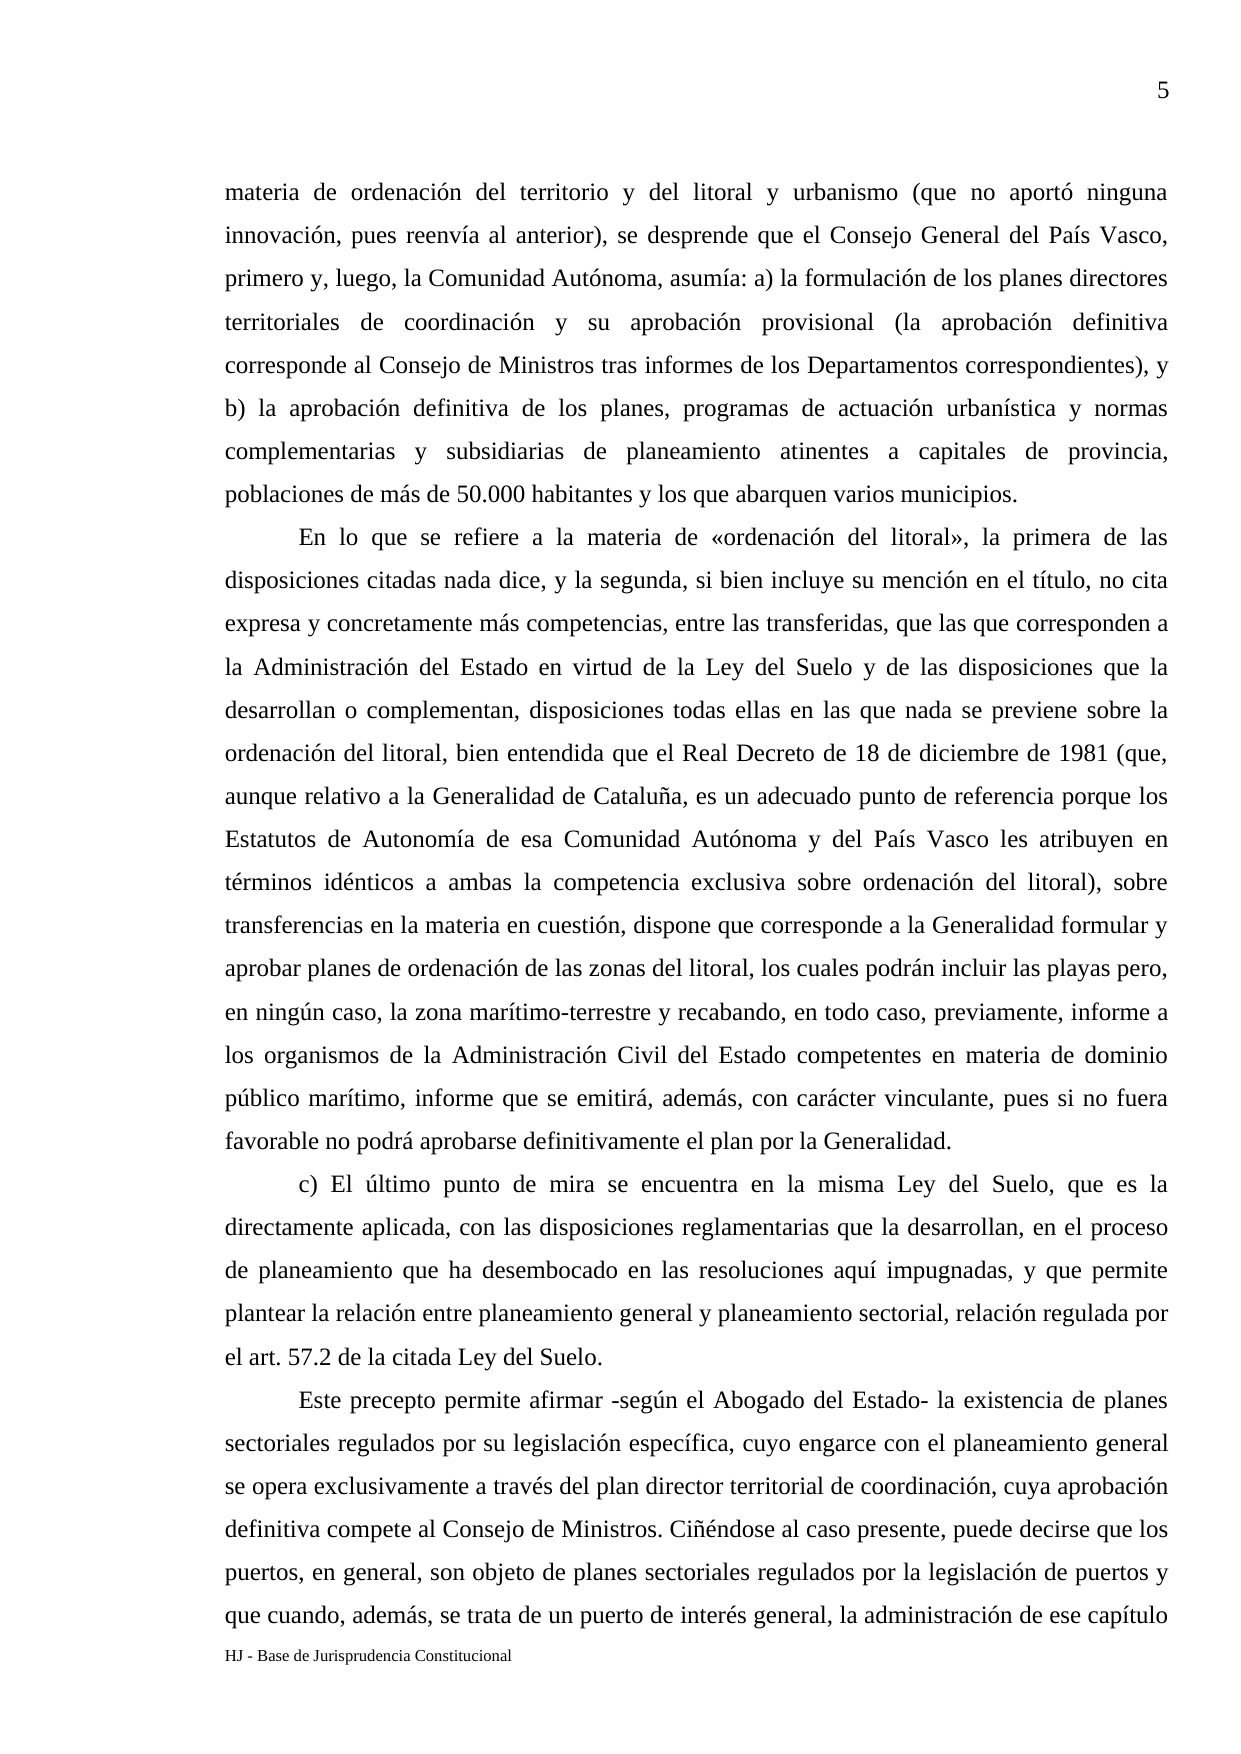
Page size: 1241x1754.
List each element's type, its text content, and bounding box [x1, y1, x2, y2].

text c) El último punto de mira se encuentra en la misma Ley del Suelo, que es la directamente aplicada, con las disposiciones reglamentarias que la desarrollan, en el proceso de planeamiento que ha desembocado en las resoluciones aquí impugnadas, y que permite plantear la relación entre planeamiento general y planeamiento sectorial, relación regulada por el art. 57.2 de la citada Ley del Suelo. [224, 1169, 1169, 1370]
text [224, 177, 1169, 508]
text En lo que se refiere a la materia de «ordenación del litoral», la primera de las disposiciones citadas nada dice, y la segunda, si bien incluye su mención en el título, no cita expresa y concretamente más competencias, entre las transferidas, que las que corresponden a la Administración del Estado en virtud de la Ley del Suelo y de las disposiciones que la desarrollan o complementan, disposiciones todas ellas en las que nada se previene sobre la ordenación del litoral, bien entendida que el Real Decreto de 18 de diciembre de 1981 (que, aunque relativo a la Generalidad de Cataluña, es un adecuado punto de referencia porque los Estatutos de Autonomía de esa Comunidad Autónoma y del País Vasco les atribuyen en términos idénticos a ambas la competencia exclusiva sobre ordenación del litoral), sobre transferencias en la materia en cuestión, dispone que corresponde a la Generalidad formular y aprobar planes de ordenación de las zonas del litoral, los cuales podrán incluir las playas pero, en ningún caso, la zona marítimo-terrestre y recabando, en todo caso, previamente, informe a los organismos de la Administración Civil del Estado competentes en materia de dominio público marítimo, informe que se emitirá, además, con carácter vinculante, pues si no fuera favorable no podrá aprobarse definitivamente el plan por la Generalidad. [224, 522, 1169, 1155]
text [224, 1385, 1169, 1629]
